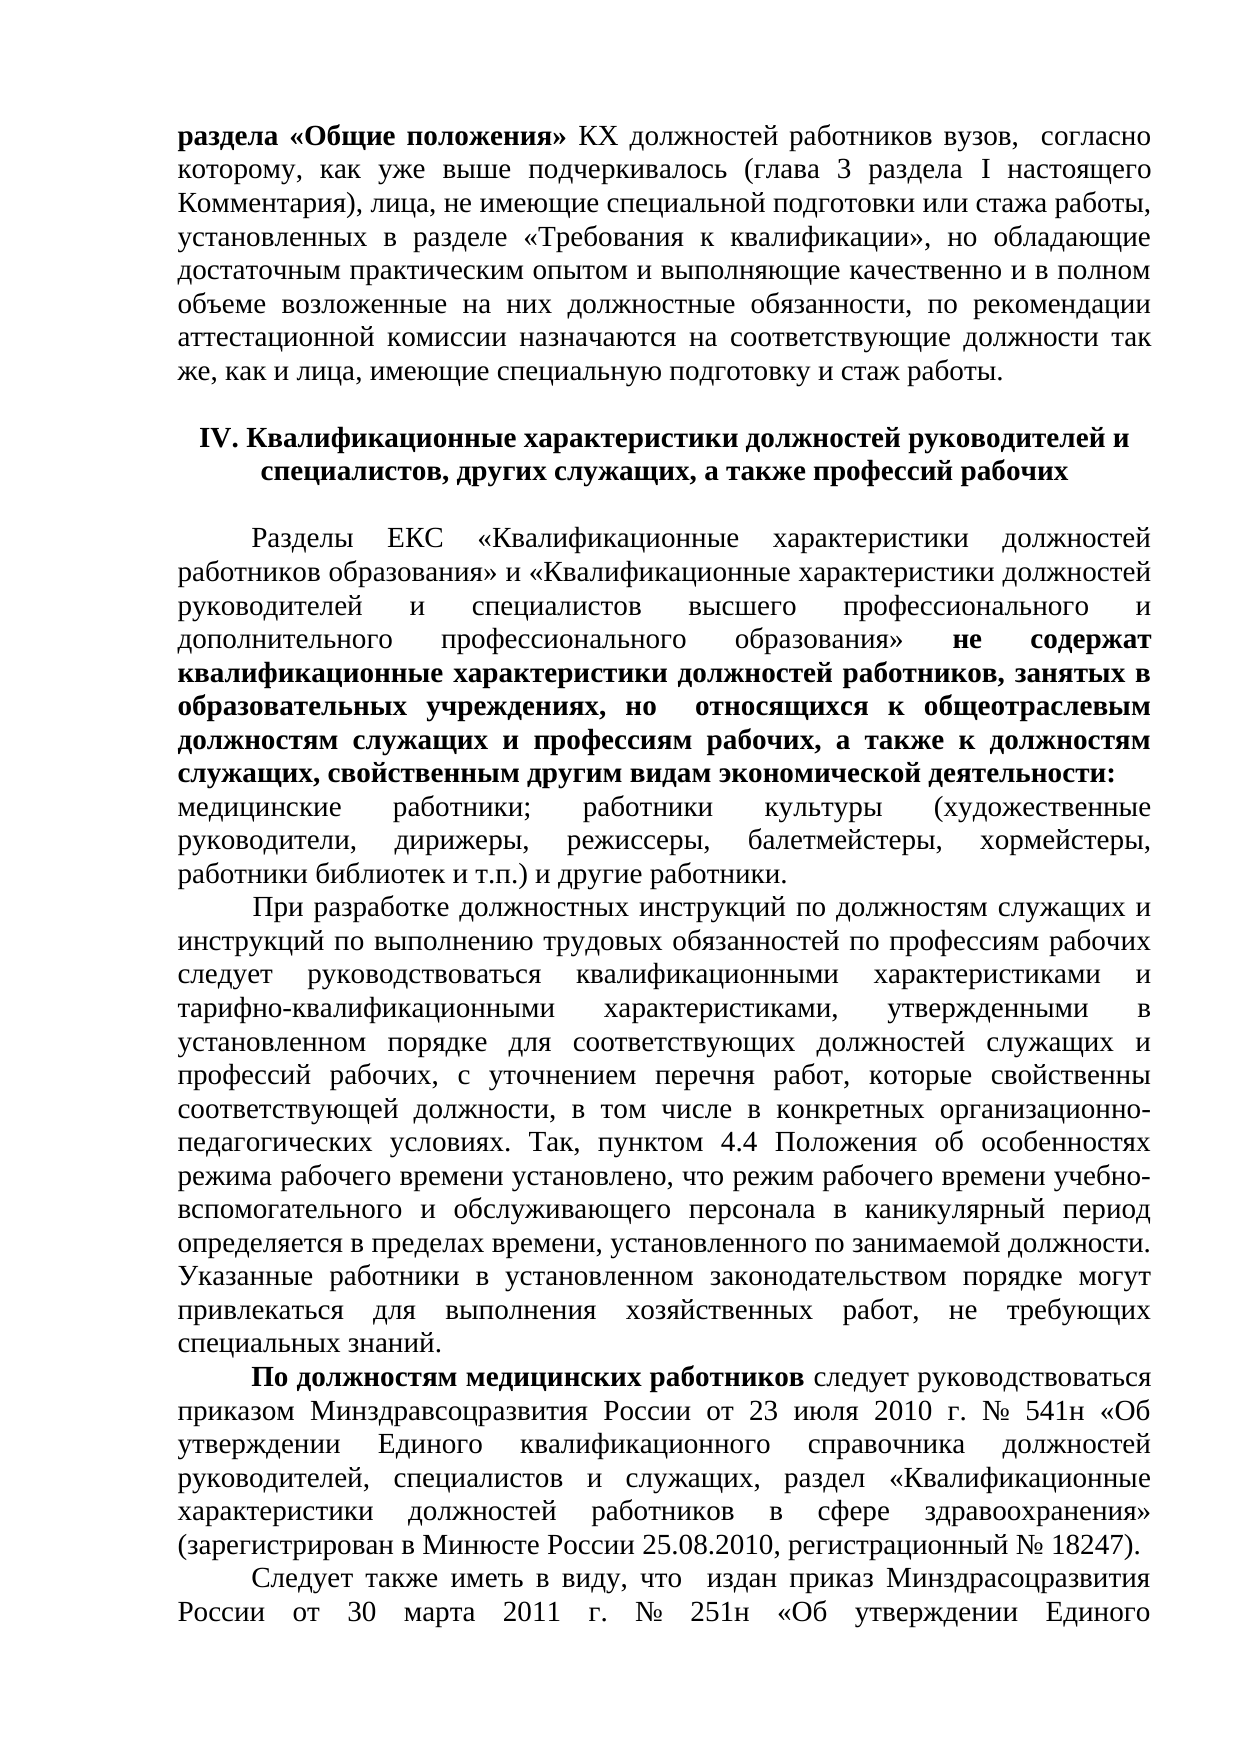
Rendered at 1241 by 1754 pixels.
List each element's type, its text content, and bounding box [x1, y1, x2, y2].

text По должностям медицинских работников следует руководствоваться приказом Минздравсоцразвития России от 23 июля 2010 г. № 541н «Об утверждении Единого квалификационного справочника должностей руководителей, специалистов и служащих, раздел «Квалификационные характеристики должностей работников в сфере здравоохранения» (зарегистрирован в Минюсте России 25.08.2010, регистрационный № 18247). [177, 1359, 1152, 1560]
text медицинские работники; работники культуры (художественные руководители, дирижеры, режиссеры, балетмейстеры, хормейстеры, работники библиотек и т.п.) и другие работники. [177, 789, 1152, 889]
text При разработке должностных инструкций по должностям служащих и инструкций по выполнению трудовых обязанностей по профессиям рабочих следует руководствоваться квалификационными характеристиками и тарифно-квалификационными характеристиками, утвержденными в установленном порядке для соответствующих должностей служащих и профессий рабочих, с уточнением перечня работ, которые свойственны соответствующей должности, в том числе в конкретных организационно-педагогических условиях. Так, пунктом 4.4 Положения об особенностях режима рабочего времени установлено, что режим рабочего времени учебно-вспомогательного и обслуживающего персонала в каникулярный период определяется в пределах времени, установленного по занимаемой должности. Указанные работники в установленном законодательством порядке могут привлекаться для выполнения хозяйственных работ, не требующих специальных знаний. [177, 889, 1152, 1359]
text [177, 118, 1152, 386]
text Разделы ЕКС «Квалификационные характеристики должностей работников образования» и «Квалификационные характеристики должностей руководителей и специалистов высшего профессионального и дополнительного профессионального образования» не содержат квалификационные характеристики должностей работников, занятых в образовательных учреждениях, но относящихся к общеотраслевым должностям служащих и профессиям рабочих, а также к должностям служащих, свойственным другим видам экономической деятельности: [177, 521, 1152, 789]
text IV. Квалификационные характеристики должностей руководителей и специалистов, других служащих, а также профессий рабочих [177, 420, 1152, 487]
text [177, 1560, 1152, 1627]
